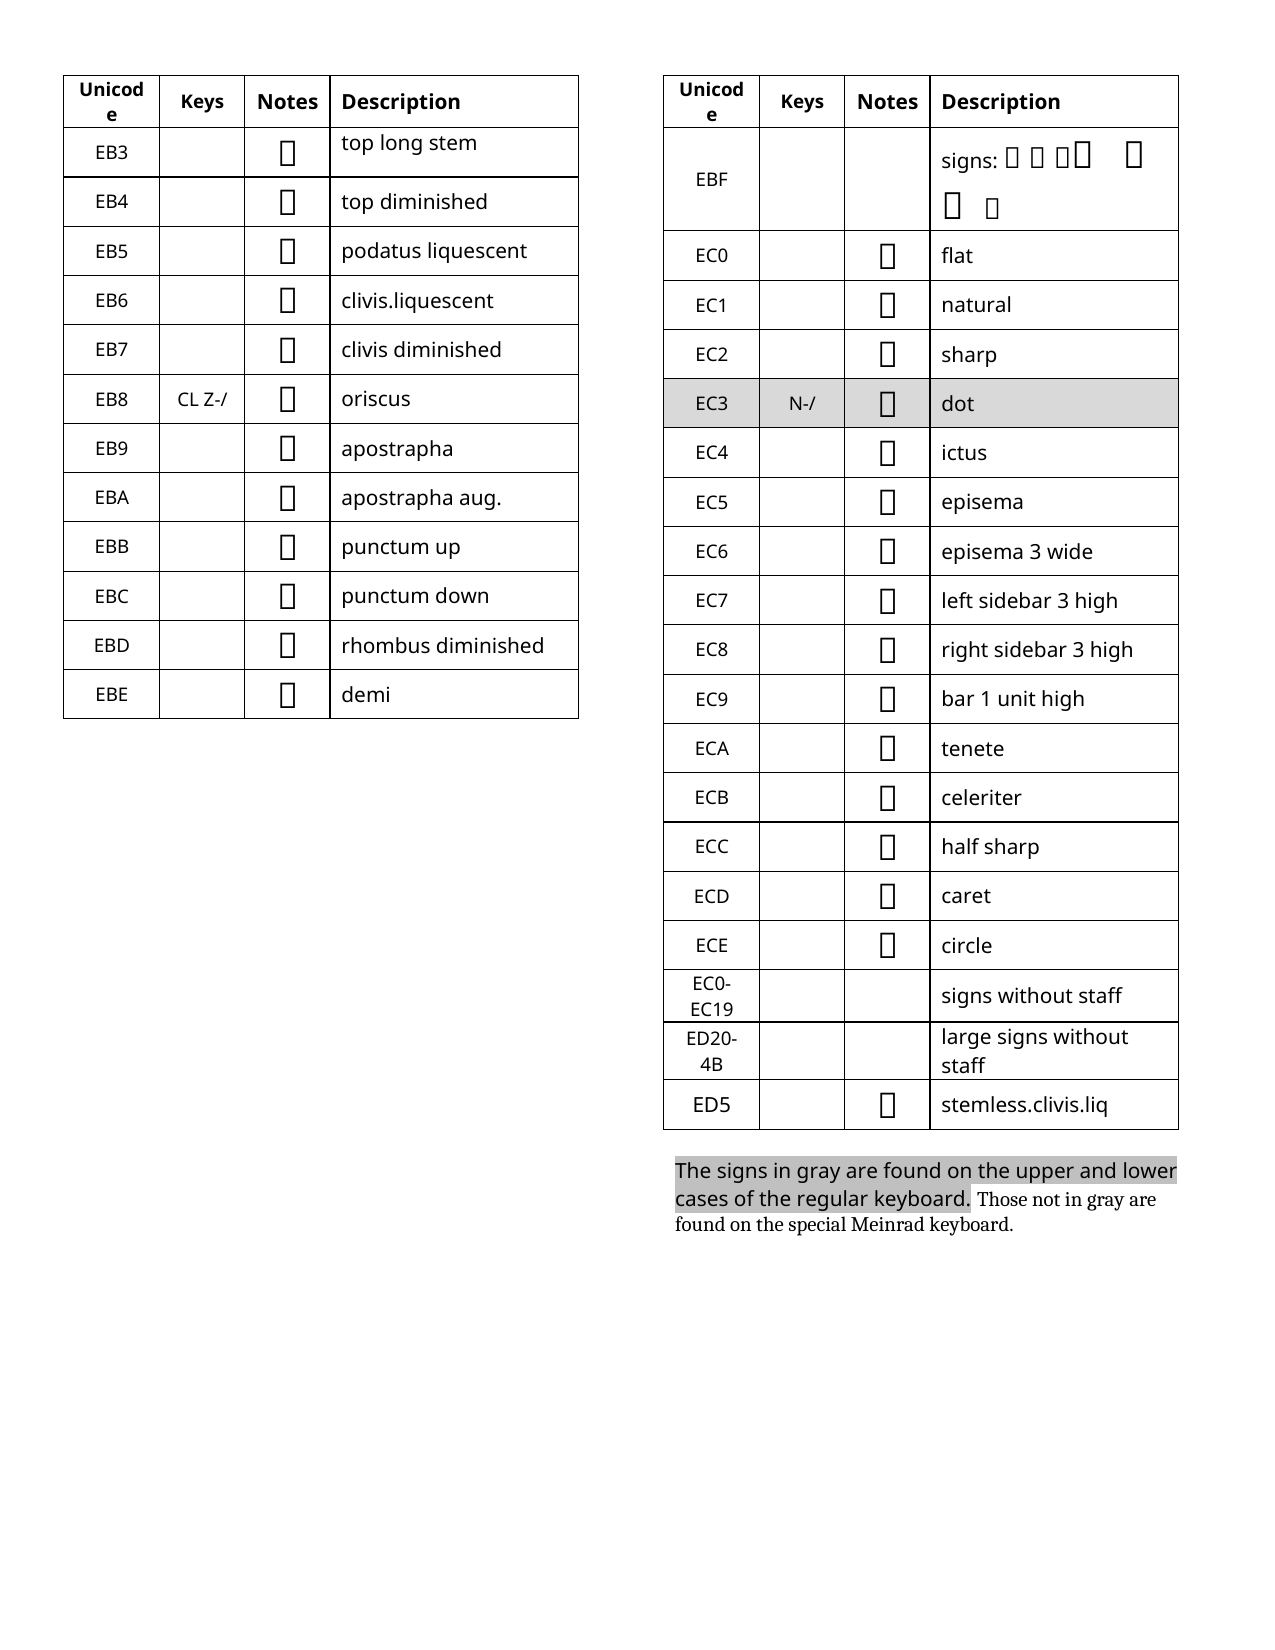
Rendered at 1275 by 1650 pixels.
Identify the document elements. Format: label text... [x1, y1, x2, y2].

table_cell [160, 128, 244, 176]
table_cell EB4 [64, 178, 159, 226]
table_cell EBF [664, 128, 759, 230]
table_cell [760, 872, 844, 920]
table_cell [845, 128, 929, 230]
table_cell episema [931, 478, 1178, 526]
table_cell [160, 276, 244, 324]
table_cell ECC [664, 823, 759, 871]
table_cell [160, 178, 244, 226]
table_cell  [845, 428, 929, 477]
table_cell [160, 572, 244, 620]
table_cell stemless.clivis.liq [931, 1080, 1178, 1128]
table_header Notes [245, 76, 329, 127]
table_cell  [245, 621, 329, 669]
table_cell [160, 522, 244, 571]
table_cell [760, 527, 844, 575]
table_cell clivis diminished [331, 325, 578, 373]
table_cell [760, 921, 844, 969]
table_cell demi [331, 670, 578, 718]
text The signs in gray are found on the upper and lower cases of the regular keyboard. Those not in gray are found on the special Meinrad keyboard. [675, 1156, 1200, 1237]
table_cell ED20-4B [664, 1023, 759, 1079]
table_cell  [245, 375, 329, 423]
table_cell rhombus diminished [331, 621, 578, 669]
table_cell [160, 473, 244, 521]
table_cell [760, 428, 844, 477]
table_cell EBD [64, 621, 159, 669]
table_cell EC0-EC19 [664, 970, 759, 1021]
table_cell EB8 [64, 375, 159, 423]
table_cell  [245, 325, 329, 373]
table_cell EB9 [64, 424, 159, 472]
table_cell EC9 [664, 675, 759, 723]
table_cell  [845, 281, 929, 329]
table_cell EB5 [64, 227, 159, 275]
table_header Description [931, 76, 1178, 127]
table_cell [160, 227, 244, 275]
table_cell [845, 970, 929, 1021]
table_cell top long stem [331, 128, 578, 176]
table_cell bar 1 unit high [931, 675, 1178, 723]
table_cell large signs without staff [931, 1023, 1178, 1079]
table_cell  [245, 424, 329, 472]
table_cell  [845, 231, 929, 279]
table_cell top diminished [331, 178, 578, 226]
table_cell  [845, 1080, 929, 1128]
table_cell  [845, 576, 929, 624]
table_cell [760, 823, 844, 871]
table_cell  [245, 670, 329, 718]
table_cell  [245, 227, 329, 275]
table_cell  [245, 128, 329, 176]
table_header Unicode [664, 76, 759, 127]
table_header Notes [845, 76, 929, 127]
table_header Keys [760, 76, 844, 127]
table_cell EB3 [64, 128, 159, 176]
table_cell  [845, 921, 929, 969]
table_header Description [331, 76, 578, 127]
table_cell clivis.liquescent [331, 276, 578, 324]
table_cell EC5 [664, 478, 759, 526]
table_cell ECB [664, 773, 759, 821]
table_cell podatus liquescent [331, 227, 578, 275]
table_cell [160, 670, 244, 718]
table_cell flat [931, 231, 1178, 279]
table_cell ECD [664, 872, 759, 920]
table_cell EC2 [664, 330, 759, 378]
table_cell apostrapha aug. [331, 473, 578, 521]
table_cell N-/ [760, 379, 844, 427]
table_cell oriscus [331, 375, 578, 423]
table_cell circle [931, 921, 1178, 969]
table_cell [760, 675, 844, 723]
table_cell  [845, 773, 929, 821]
table_cell [760, 970, 844, 1021]
table_cell [845, 1023, 929, 1079]
table_cell EC3 [664, 379, 759, 427]
table_cell signs:       [931, 128, 1178, 230]
table_cell sharp [931, 330, 1178, 378]
table_cell EBA [64, 473, 159, 521]
table_header Unicode [64, 76, 159, 127]
table_cell  [845, 330, 929, 378]
table_cell EBE [64, 670, 159, 718]
table_header Keys [160, 76, 244, 127]
table_cell tenete [931, 724, 1178, 772]
table_cell EBC [64, 572, 159, 620]
table_cell EC4 [664, 428, 759, 477]
table_cell [160, 424, 244, 472]
table_cell  [845, 675, 929, 723]
table_cell EC8 [664, 625, 759, 674]
table_cell half sharp [931, 823, 1178, 871]
table_cell [760, 281, 844, 329]
table_cell celeriter [931, 773, 1178, 821]
table_cell episema 3 wide [931, 527, 1178, 575]
table_cell  [245, 572, 329, 620]
table_cell ED5 [664, 1080, 759, 1128]
table_cell punctum up [331, 522, 578, 571]
table_cell [760, 625, 844, 674]
table_cell  [845, 823, 929, 871]
table_cell apostrapha [331, 424, 578, 472]
table_cell  [845, 724, 929, 772]
table_cell  [245, 473, 329, 521]
table_cell punctum down [331, 572, 578, 620]
table_cell ECE [664, 921, 759, 969]
table_cell [760, 330, 844, 378]
table_cell EC7 [664, 576, 759, 624]
table_cell [760, 128, 844, 230]
table_cell CL Z-/ [160, 375, 244, 423]
table_cell  [845, 872, 929, 920]
table_cell EC0 [664, 231, 759, 279]
table_cell [760, 773, 844, 821]
table_cell ictus [931, 428, 1178, 477]
table_cell [760, 1023, 844, 1079]
table_cell [760, 231, 844, 279]
table_cell [760, 1080, 844, 1128]
table_cell [760, 576, 844, 624]
table_cell caret [931, 872, 1178, 920]
table_cell EC6 [664, 527, 759, 575]
table_cell [760, 478, 844, 526]
table_cell signs without staff [931, 970, 1178, 1021]
table_cell  [245, 178, 329, 226]
table_cell natural [931, 281, 1178, 329]
table_cell [760, 724, 844, 772]
table_cell  [245, 276, 329, 324]
table_cell  [845, 625, 929, 674]
table_cell EBB [64, 522, 159, 571]
table_cell  [845, 527, 929, 575]
table_cell [160, 621, 244, 669]
table_cell dot [931, 379, 1178, 427]
table_cell  [245, 522, 329, 571]
table_cell ECA [664, 724, 759, 772]
table_cell EB7 [64, 325, 159, 373]
table_cell  [845, 478, 929, 526]
table_cell  [845, 379, 929, 427]
table_cell right sidebar 3 high [931, 625, 1178, 674]
table_cell left sidebar 3 high [931, 576, 1178, 624]
table_cell EC1 [664, 281, 759, 329]
table_cell EB6 [64, 276, 159, 324]
table_cell [160, 325, 244, 373]
